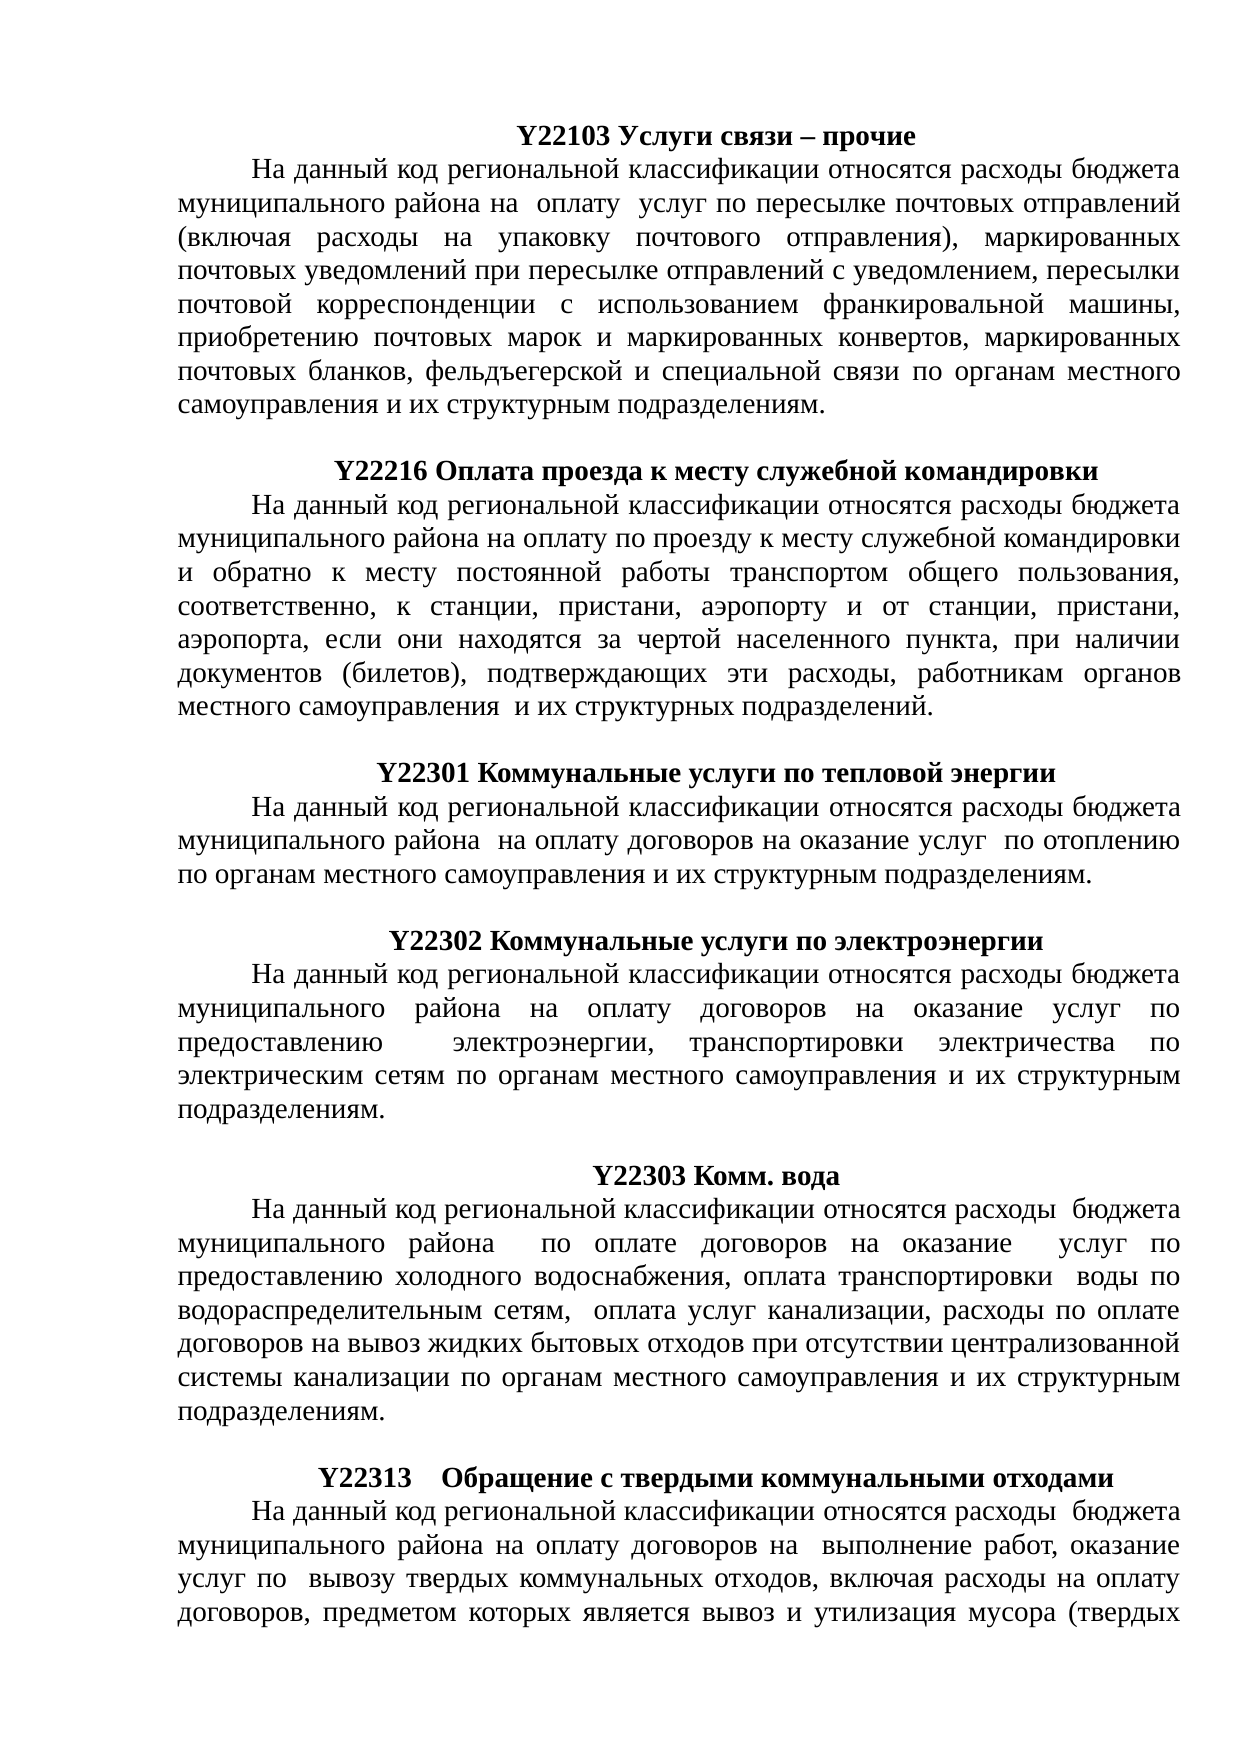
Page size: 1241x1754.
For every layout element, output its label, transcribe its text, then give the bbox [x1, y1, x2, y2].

text На данный код региональной классификации относятся расходы бюджета муниципального района на оплату услуг по пересылке почтовых отправлений (включая расходы на упаковку почтового отправления), маркированных почтовых уведомлений при пересылке отправлений с уведомлением, пересылки почтовой корреспонденции с использованием франкировальной машины, приобретению почтовых марок и маркированных конвертов, маркированных почтовых бланков, фельдъегерской и специальной связи по органам местного самоуправления и их структурным подразделениям. [177, 152, 1181, 420]
text На данный код региональной классификации относятся расходы бюджета муниципального района на оплату договоров на оказание услуг по предоставлению электроэнергии, транспортировки электричества по электрическим сетям по органам местного самоуправления и их структурным подразделениям. [177, 957, 1181, 1124]
text Y22302 Коммунальные услуги по электроэнергии [177, 923, 1181, 957]
text Y22301 Коммунальные услуги по тепловой энергии [177, 755, 1181, 789]
text На данный код региональной классификации относятся расходы бюджета муниципального района на оплату по проезду к месту служебной командировки и обратно к месту постоянной работы транспортом общего пользования, соответственно, к станции, пристани, аэропорту и от станции, пристани, аэропорта, если они находятся за чертой населенного пункта, при наличии документов (билетов), подтверждающих эти расходы, работникам органов местного самоуправления и их структурных подразделений. [177, 487, 1181, 722]
text Y22303 Комм. вода [177, 1158, 1181, 1191]
text Y22103 Услуги связи – прочие [177, 118, 1181, 152]
text Y22216 Оплата проезда к месту служебной командировки [177, 453, 1181, 487]
text На данный код региональной классификации относятся расходы бюджета муниципального района на оплату договоров на оказание услуг по отоплению по органам местного самоуправления и их структурным подразделениям. [177, 789, 1181, 889]
text Y22313 Обращение с твердыми коммунальными отходами [177, 1460, 1181, 1493]
text На данный код региональной классификации относятся расходы бюджета муниципального района по оплате договоров на оказание услуг по предоставлению холодного водоснабжения, оплата транспортировки воды по водораспределительным сетям, оплата услуг канализации, расходы по оплате договоров на вывоз жидких бытовых отходов при отсутствии централизованной системы канализации по органам местного самоуправления и их структурным подразделениям. [177, 1191, 1181, 1426]
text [177, 1493, 1181, 1627]
